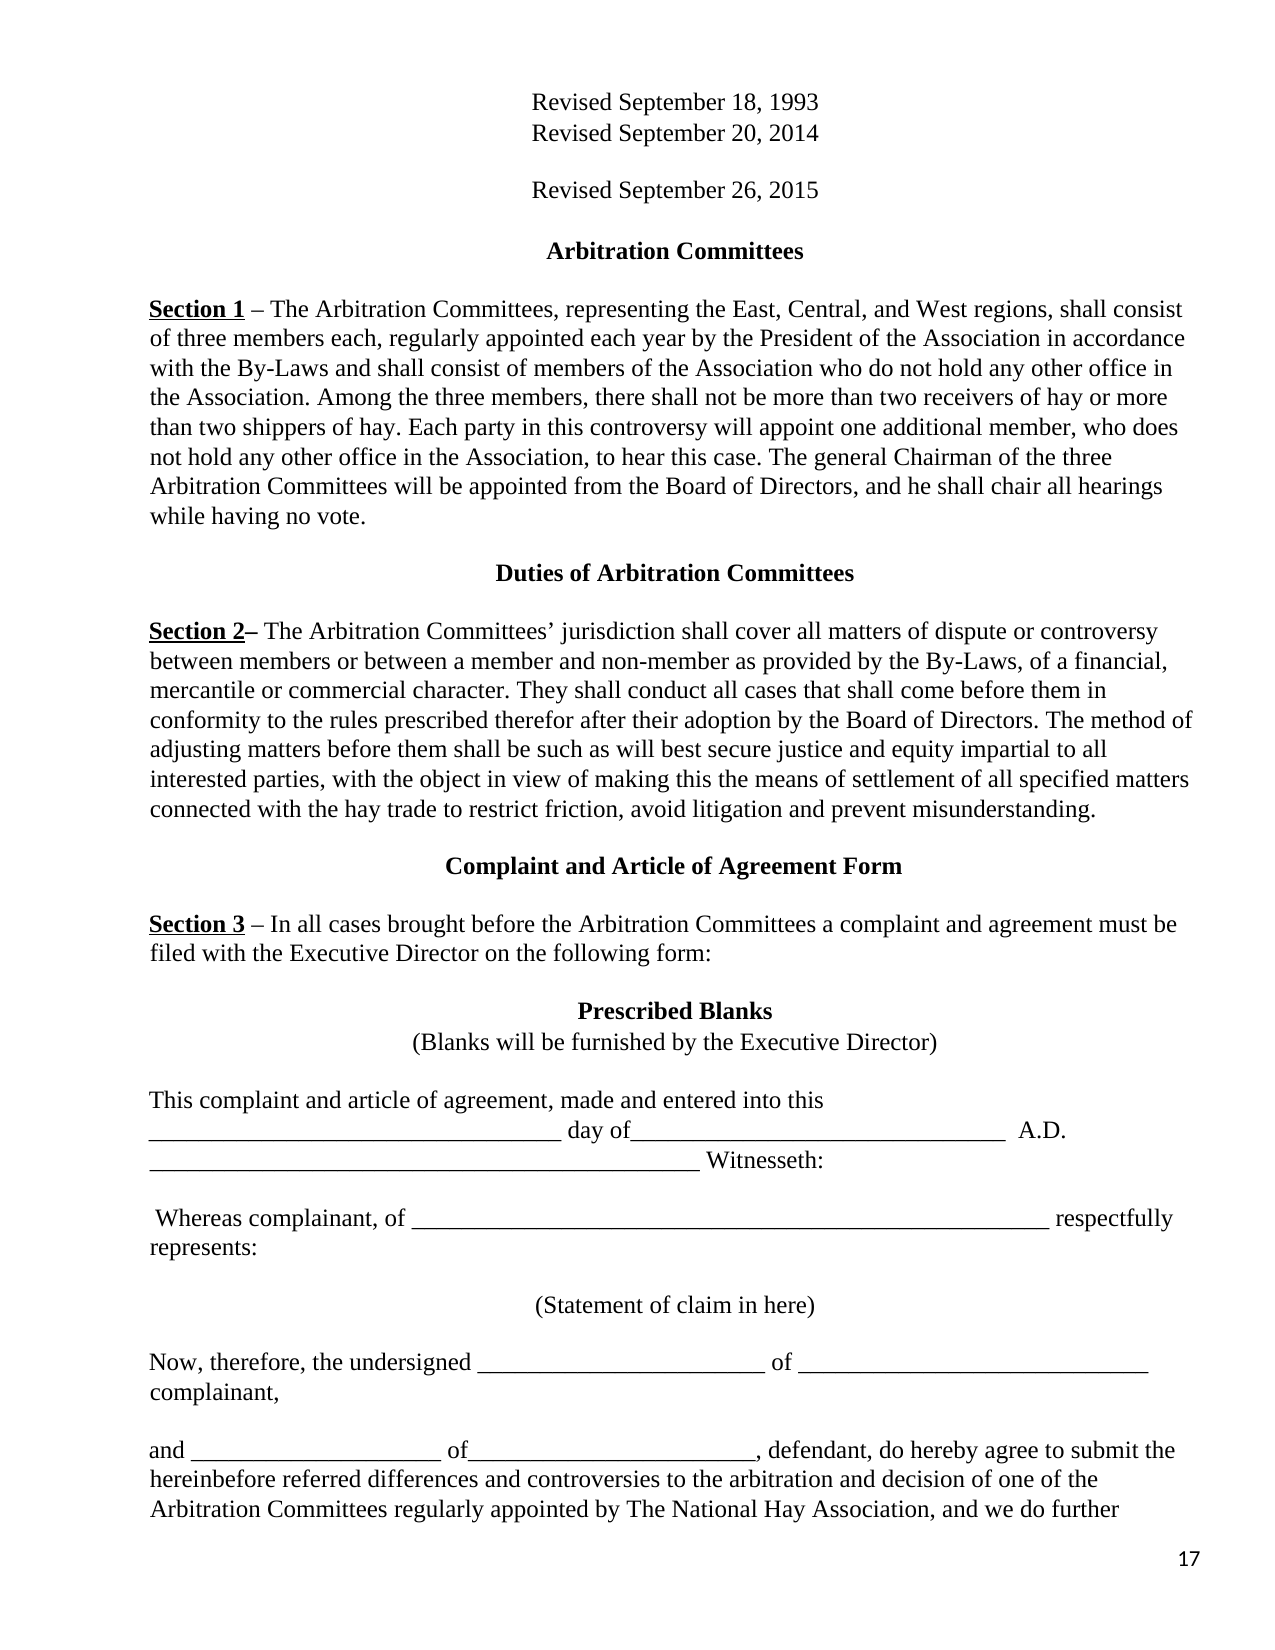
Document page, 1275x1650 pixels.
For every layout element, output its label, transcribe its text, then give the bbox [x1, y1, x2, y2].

text Now, therefore, the undersigned _______________________ of ____________________________ complainant, [148, 1347, 1199, 1406]
text (Statement of claim in here) [150, 1290, 1200, 1318]
text (Blanks will be furnished by the Executive Director) [150, 1027, 1199, 1056]
text Complaint and Article of Agreement Form [148, 851, 1199, 880]
text Revised September 18, 1993 [150, 87, 1200, 116]
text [148, 1435, 1199, 1523]
text Section 2– The Arbitration Committees’ jurisdiction shall cover all matters of dispute or controversy between members or between a member and non-member as provided by the By-Laws, of a financial, mercantile or commercial character. They shall conduct all cases that shall come before them in conformity to the rules prescribed therefor after their adoption by the Board of Directors. The method of adjusting matters before them shall be such as will best secure justice and equity impartial to all interested parties, with the object in view of making this the means of settlement of all specified matters connected with the hay trade to restrict friction, avoid litigation and prevent misunderstanding. [148, 616, 1199, 822]
text Section 3 – In all cases brought before the Arbitration Committees a complaint and agreement must be filed with the Executive Director on the following form: [148, 909, 1199, 967]
subtitle Prescribed Blanks [150, 996, 1200, 1025]
text Whereas complainant, of ___________________________________________________ respectfully represents: [148, 1203, 1190, 1261]
subtitle Duties of Arbitration Committees [150, 558, 1199, 587]
text Revised September 26, 2015 [150, 176, 1200, 204]
text _________________________________ day of______________________________ A.D. ____________________________________________ Witnesseth: [148, 1115, 1199, 1174]
text This complaint and article of agreement, made and entered into this [148, 1085, 1199, 1113]
subtitle Arbitration Committees [150, 236, 1200, 264]
text Revised September 20, 2014 [150, 118, 1200, 147]
text Section 1 – The Arbitration Committees, representing the East, Central, and West regions, shall consist of three members each, regularly appointed each year by the President of the Association in accordance with the By-Laws and shall consist of members of the Association who do not hold any other office in the Association. Among the three members, there shall not be more than two receivers of hay or more than two shippers of hay. Each party in this controversy will appoint one additional member, who does not hold any other office in the Association, to hear this case. The general Chairman of the three Arbitration Committees will be appointed from the Board of Directors, and he shall chair all hearings while having no vote. [148, 294, 1199, 529]
